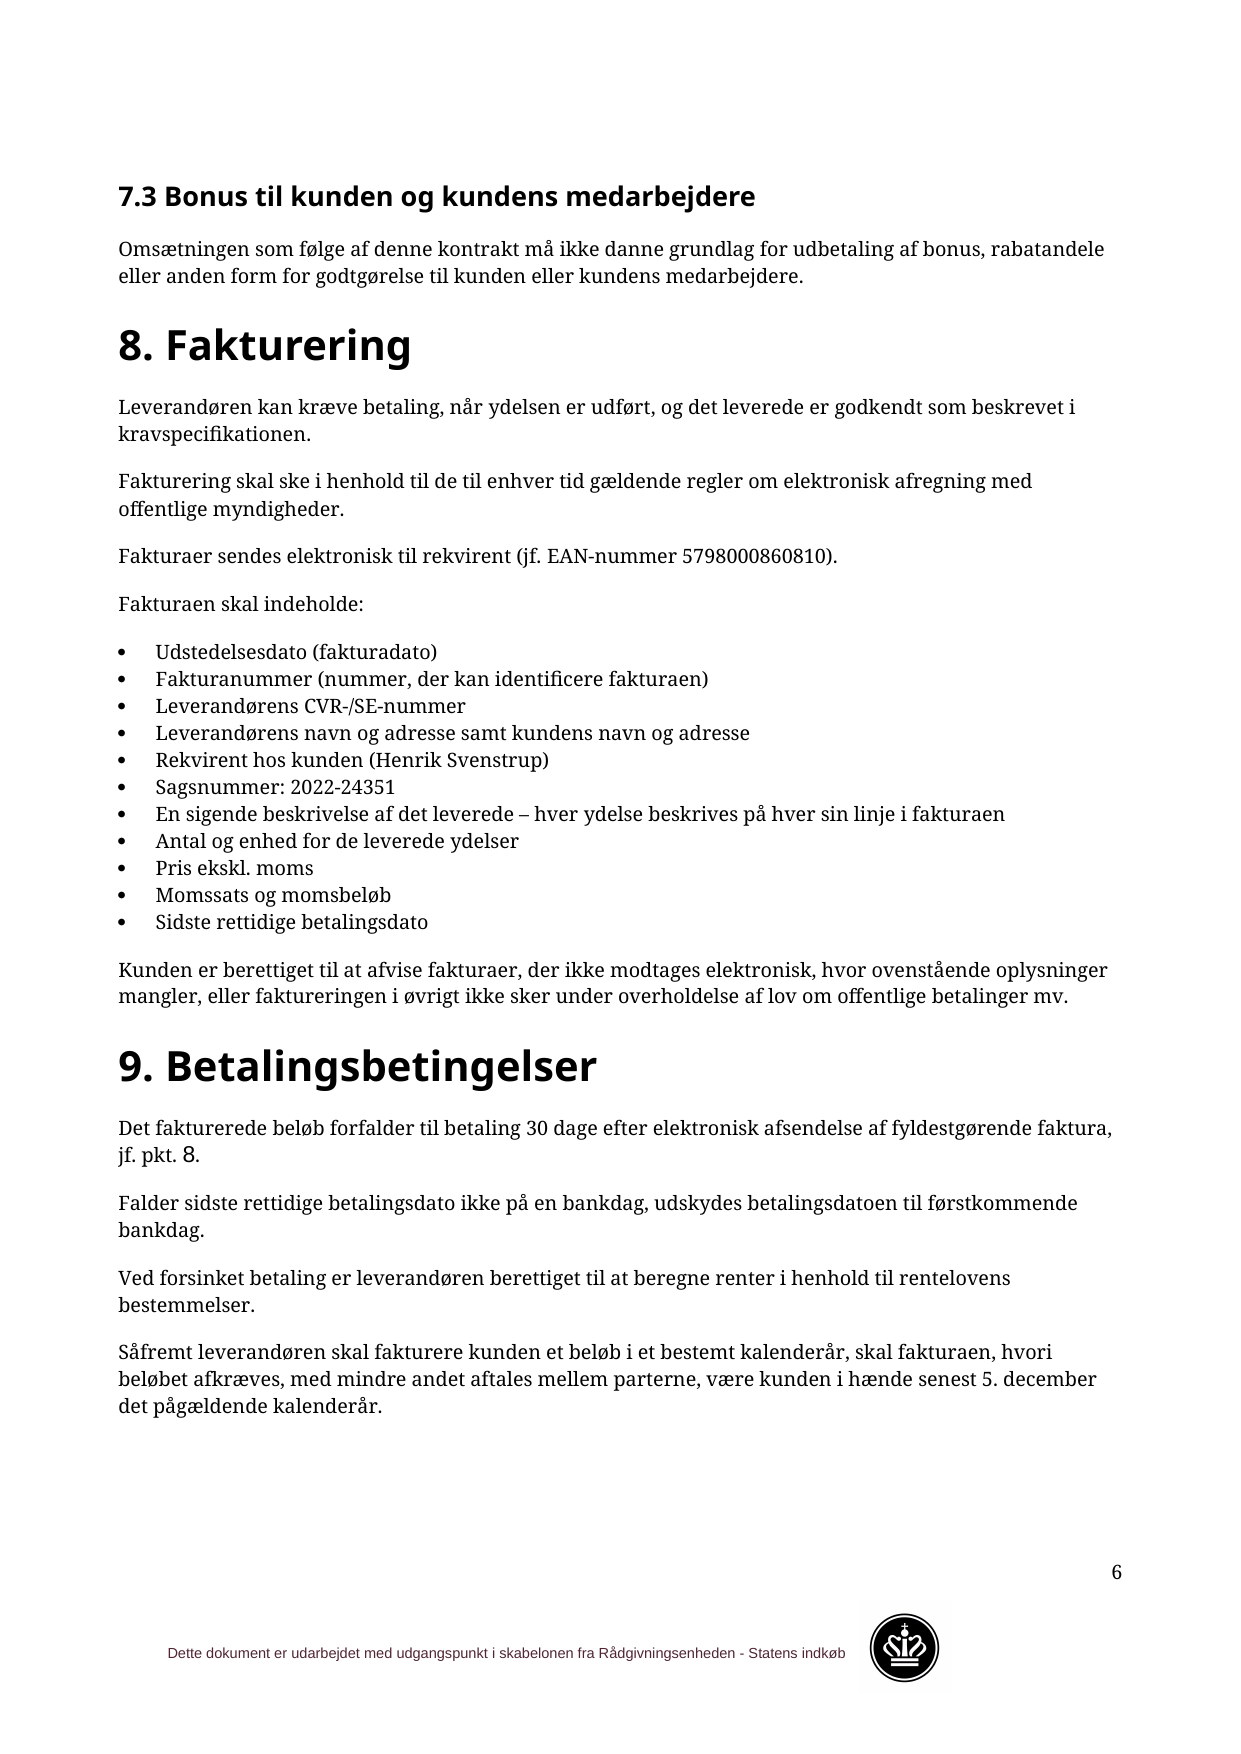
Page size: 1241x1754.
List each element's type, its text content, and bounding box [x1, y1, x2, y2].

text Omsætningen som følge af denne kontrakt må ikke danne grundlag for udbetaling af bonus, rabatandele eller anden form for godtgørelse til kunden eller kundens medarbejdere. [118, 235, 1122, 289]
text Det fakturerede beløb forfalder til betaling 30 dage efter elektronisk afsendelse af fyldestgørende faktura, jf. pkt. 8. [118, 1114, 1122, 1168]
text Fakturaer sendes elektronisk til rekvirent (jf. EAN-nummer 5798000860810). [118, 543, 1122, 569]
text Fakturanummer (nummer, der kan identificere fakturaen) [118, 665, 1122, 692]
text Leverandørens CVR-/SE-nummer [118, 692, 1122, 719]
text Falder sidste rettidige betalingsdato ikke på en bankdag, udskydes betalingsdatoen til førstkommende bankdag. [118, 1189, 1122, 1243]
text Sagsnummer: 2022-24351 [118, 773, 1122, 800]
text Fakturaen skal indeholde: [118, 590, 1122, 617]
text Leverandørens navn og adresse samt kundens navn og adresse [118, 719, 1122, 746]
text Momssats og momsbeløb [118, 881, 1122, 908]
text Antal og enhed for de leverede ydelser [118, 827, 1122, 854]
text Rekvirent hos kunden (Henrik Svenstrup) [118, 746, 1122, 773]
text Leverandøren kan kræve betaling, når ydelsen er udført, og det leverede er godkendt som beskrevet i kravspecifikationen. [118, 393, 1122, 447]
text Sidste rettidige betalingsdato [118, 908, 1122, 935]
text Ved forsinket betaling er leverandøren berettiget til at beregne renter i henhold til rentelovens bestemmelser. [118, 1264, 1122, 1318]
picture [857, 1600, 952, 1694]
text Fakturering skal ske i henhold til de til enhver tid gældende regler om elektronisk afregning med offentlige myndigheder. [118, 468, 1122, 522]
text Kunden er berettiget til at afvise fakturaer, der ikke modtages elektronisk, hvor ovenstående oplysninger mangler, eller faktureringen i øvrigt ikke sker under overholdelse af lov om offentlige betalinger mv. [118, 956, 1122, 1010]
subtitle Betalingsbetingelser [118, 1031, 1122, 1093]
subtitle Bonus til kunden og kundens medarbejdere [118, 177, 1122, 214]
text Såfremt leverandøren skal fakturere kunden et beløb i et bestemt kalenderår, skal fakturaen, hvori beløbet afkræves, med mindre andet aftales mellem parterne, være kunden i hænde senest 5. december det pågældende kalenderår. [118, 1339, 1122, 1419]
text En sigende beskrivelse af det leverede – hver ydelse beskrives på hver sin linje i fakturaen [118, 800, 1122, 827]
text Udstedelsesdato (fakturadato) [118, 638, 1122, 665]
text Pris ekskl. moms [118, 854, 1122, 881]
subtitle Fakturering [118, 310, 1122, 372]
